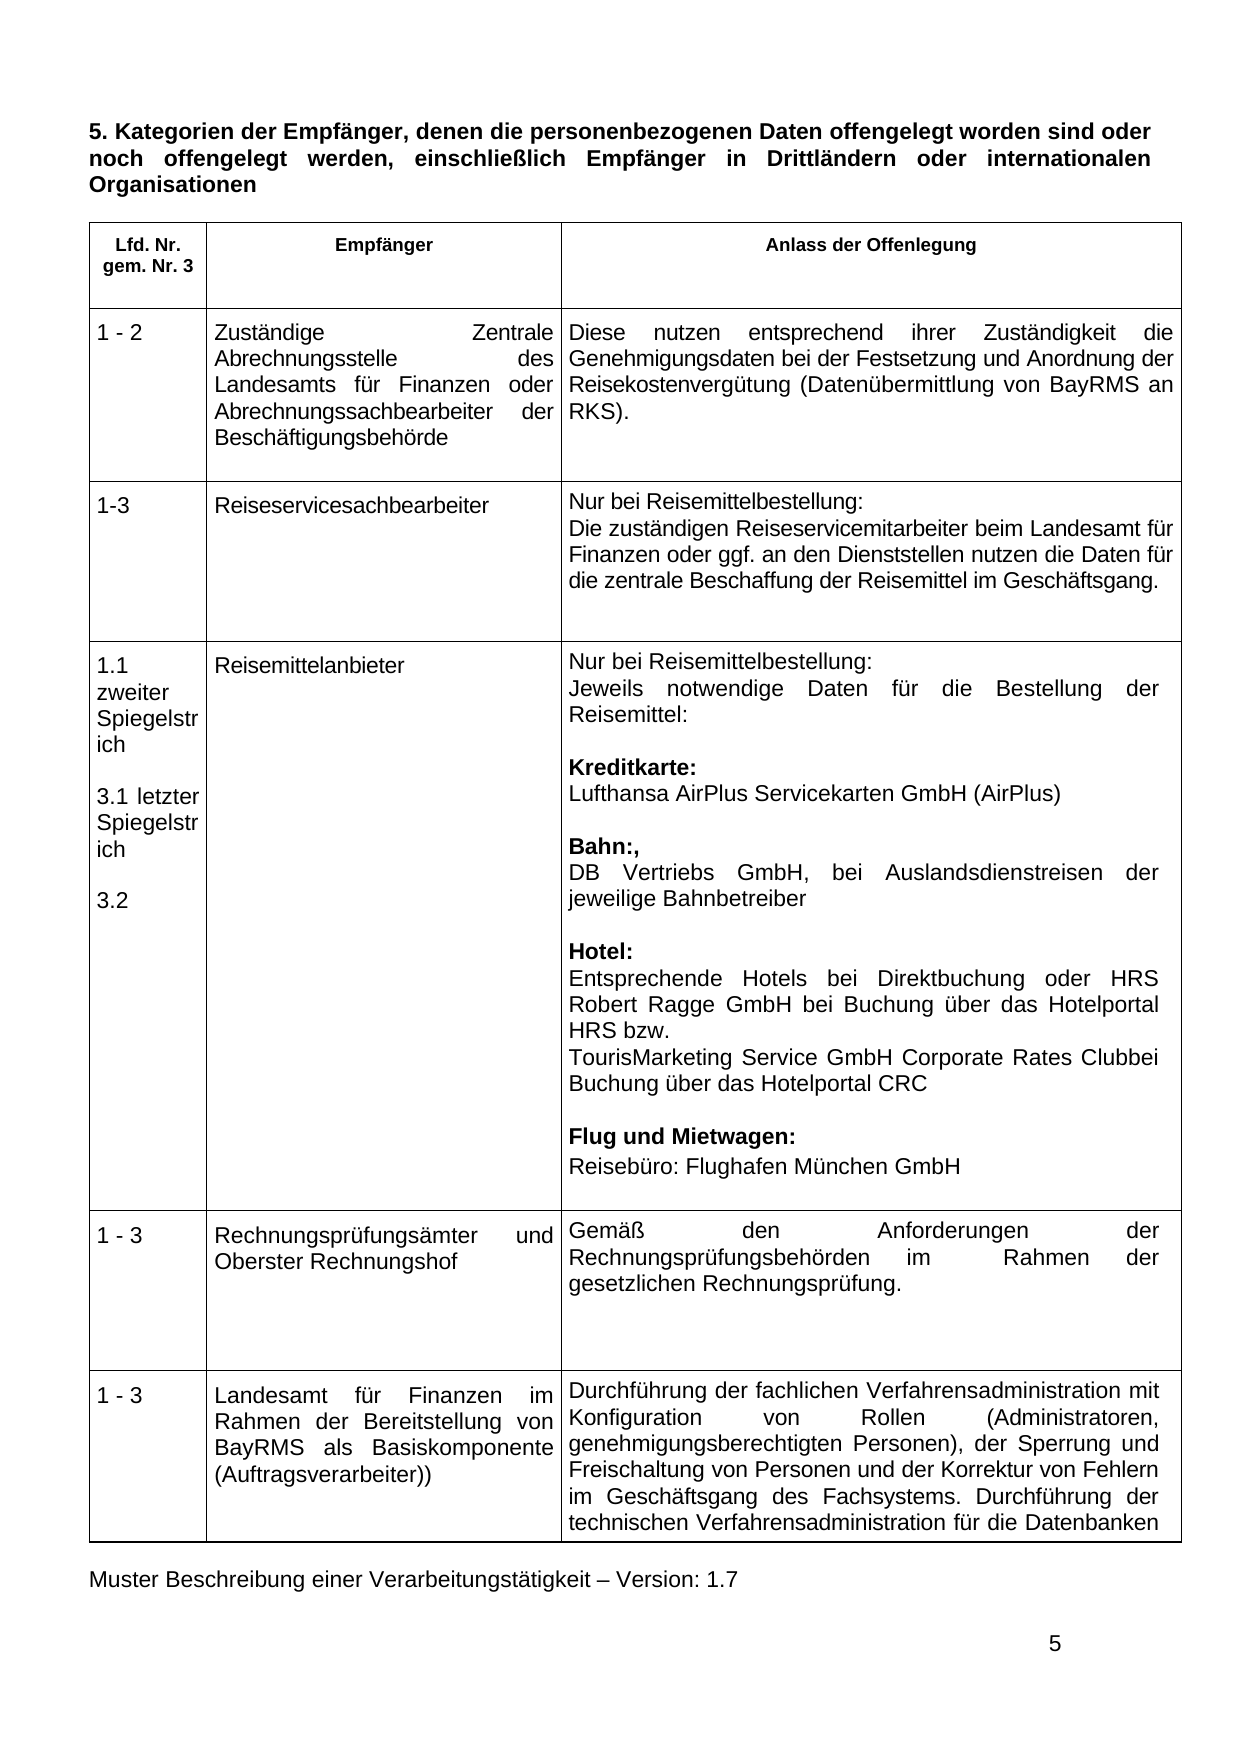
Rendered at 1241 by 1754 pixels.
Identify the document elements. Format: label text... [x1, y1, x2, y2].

table_header Lfd. Nr. gem. Nr. 3 [90, 223, 206, 307]
table_cell 1.1 zweiter Spiegelstrich 3.1 letzter Spiegelstrich 3.2 [90, 642, 206, 1210]
table_header Empfänger [207, 223, 561, 307]
table_cell Diese nutzen entsprechend ihrer Zuständigkeit die Genehmigungsdaten bei der Festsetzung und Anordnung der Reisekostenvergütung (Datenübermittlung von BayRMS an RKS). [562, 309, 1181, 481]
table_cell Reiseservicesachbearbeiter [207, 482, 561, 641]
table_cell Nur bei Reisemittelbestellung: Die zuständigen Reiseservicemitarbeiter beim Landesamt für Finanzen oder ggf. an den Dienststellen nutzen die Daten für die zentrale Beschaffung der Reisemittel im Geschäftsgang. [562, 482, 1181, 641]
table_cell Gemäß den Anforderungen der Rechnungsprüfungsbehörden im Rahmen der gesetzlichen Rechnungsprüfung. [562, 1211, 1181, 1370]
table_cell 1-3 [90, 482, 206, 641]
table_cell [207, 1371, 561, 1541]
table_cell 1 - 3 [90, 1371, 206, 1541]
table_header Anlass der Offenlegung [562, 223, 1181, 307]
table_cell Nur bei Reisemittelbestellung: Jeweils notwendige Daten für die Bestellung der Reisemittel: Kreditkarte: Lufthansa AirPlus Servicekarten GmbH (AirPlus) Bahn:, DB Vertriebs GmbH, bei Auslandsdienstreisen der jeweilige Bahnbetreiber Hotel: Entsprechende Hotels bei Direktbuchung oder HRS Robert Ragge GmbH bei Buchung über das Hotelportal HRS bzw. TourisMarketing Service GmbH Corporate Rates Clubbei Buchung über das Hotelportal CRC Flug und Mietwagen: Reisebüro: Flughafen München GmbH [562, 642, 1181, 1210]
table_cell Rechnungsprüfungsämter und Oberster Rechnungshof [207, 1211, 561, 1370]
text 5. Kategorien der Empfänger, denen die personenbezogenen Daten offengelegt worden sind oder noch offengelegt werden, einschließlich Empfänger in Drittländern oder internationalen Organisationen [89, 118, 1152, 197]
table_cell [562, 1371, 1181, 1541]
table_cell 1 - 2 [90, 309, 206, 481]
table_cell Reisemittelanbieter [207, 642, 561, 1210]
table_cell 1 - 3 [90, 1211, 206, 1370]
table_cell Zuständige Zentrale Abrechnungsstelle des Landesamts für Finanzen oder Abrechnungssachbearbeiter der Beschäftigungsbehörde [207, 309, 561, 481]
